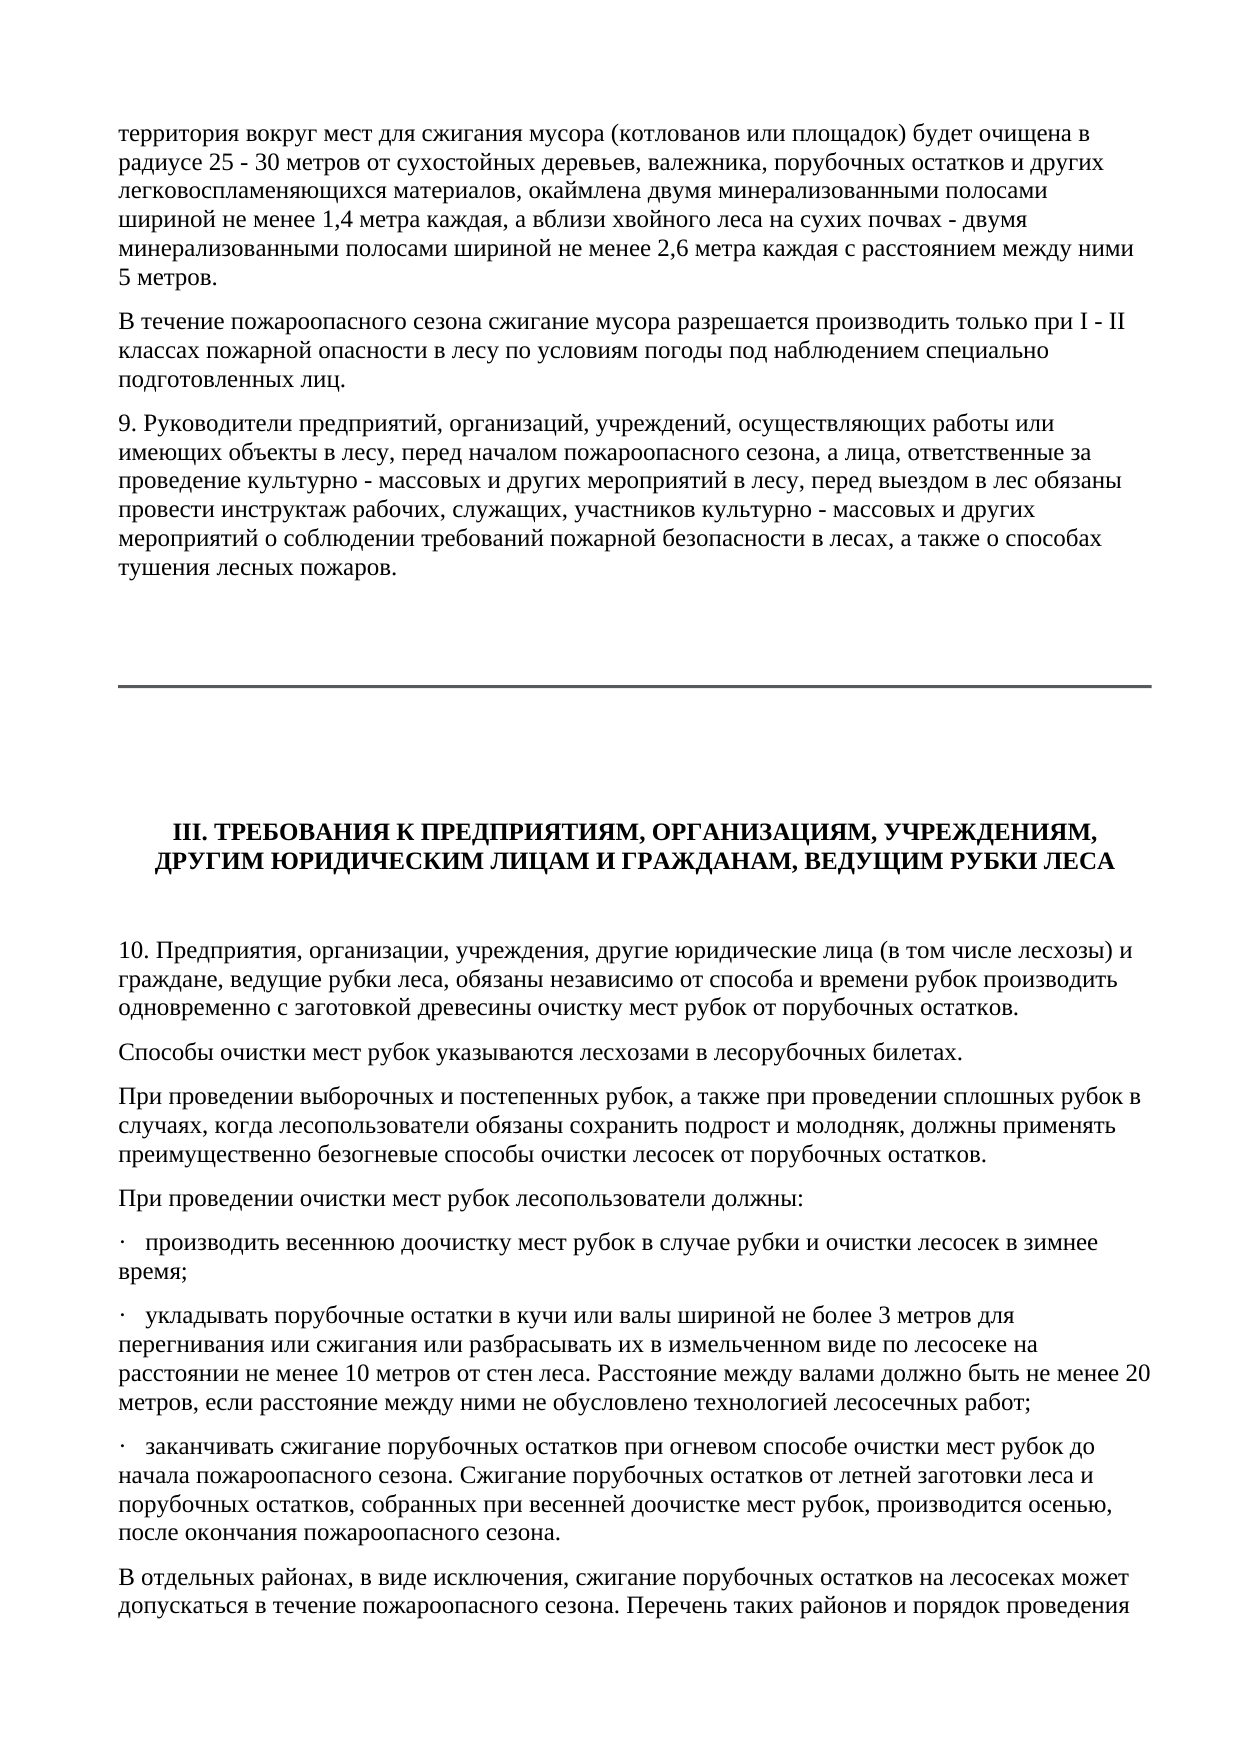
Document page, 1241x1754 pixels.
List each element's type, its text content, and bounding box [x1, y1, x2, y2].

text территория вокруг мест для сжигания мусора (котлованов или площадок) будет очищена в радиусе 25 - 30 метров от сухостойных деревьев, валежника, порубочных остатков и других легковоспламеняющихся материалов, окаймлена двумя минерализованными полосами шириной не менее 1,4 метра каждая, а вблизи хвойного леса на сухих почвах - двумя минерализованными полосами шириной не менее 2,6 метра каждая с расстоянием между ними 5 метров. [118, 118, 1152, 291]
text 10. Предприятия, организации, учреждения, другие юридические лица (в том числе лесхозы) и граждане, ведущие рубки леса, обязаны независимо от способа и времени рубок производить одновременно с заготовкой древесины очистку мест рубок от порубочных остатков. [118, 935, 1152, 1021]
text · укладывать порубочные остатки в кучи или валы шириной не более 3 метров для перегнивания или сжигания или разбрасывать их в измельченном виде по лесосеке на расстоянии не менее 10 метров от стен леса. Расстояние между валами должно быть не менее 20 метров, если расстояние между ними не обусловлено технологией лесосечных работ; [118, 1301, 1152, 1416]
text · заканчивать сжигание порубочных остатков при огневом способе очистки мест рубок до начала пожароопасного сезона. Сжигание порубочных остатков от летней заготовки леса и порубочных остатков, собранных при весенней доочистке мест рубок, производится осенью, после окончания пожароопасного сезона. [118, 1431, 1152, 1546]
text При проведении очистки мест рубок лесопользователи должны: [118, 1183, 1152, 1212]
text Способы очистки мест рубок указываются лесхозами в лесорубочных билетах. [118, 1037, 1152, 1066]
text III. ТРЕБОВАНИЯ К ПРЕДПРИЯТИЯМ, ОРГАНИЗАЦИЯМ, УЧРЕЖДЕНИЯМ, ДРУГИМ ЮРИДИЧЕСКИМ ЛИЦАМ И ГРАЖДАНАМ, ВЕДУЩИМ РУБКИ ЛЕСА [118, 817, 1152, 875]
text В течение пожароопасного сезона сжигание мусора разрешается производить только при I - II классах пожарной опасности в лесу по условиям погоды под наблюдением специально подготовленных лиц. [118, 306, 1152, 392]
text · производить весеннюю доочистку мест рубок в случае рубки и очистки лесосек в зимнее время; [118, 1227, 1152, 1285]
text При проведении выборочных и постепенных рубок, а также при проведении сплошных рубок в случаях, когда лесопользователи обязаны сохранить подрост и молодняк, должны применять преимущественно безогневые способы очистки лесосек от порубочных остатков. [118, 1081, 1152, 1167]
text 9. Руководители предприятий, организаций, учреждений, осуществляющих работы или имеющих объекты в лесу, перед началом пожароопасного сезона, а лица, ответственные за проведение культурно - массовых и других мероприятий в лесу, перед выездом в лес обязаны провести инструктаж рабочих, служащих, участников культурно - массовых и других мероприятий о соблюдении требований пожарной безопасности в лесах, а также о способах тушения лесных пожаров. [118, 408, 1152, 581]
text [118, 1562, 1152, 1619]
